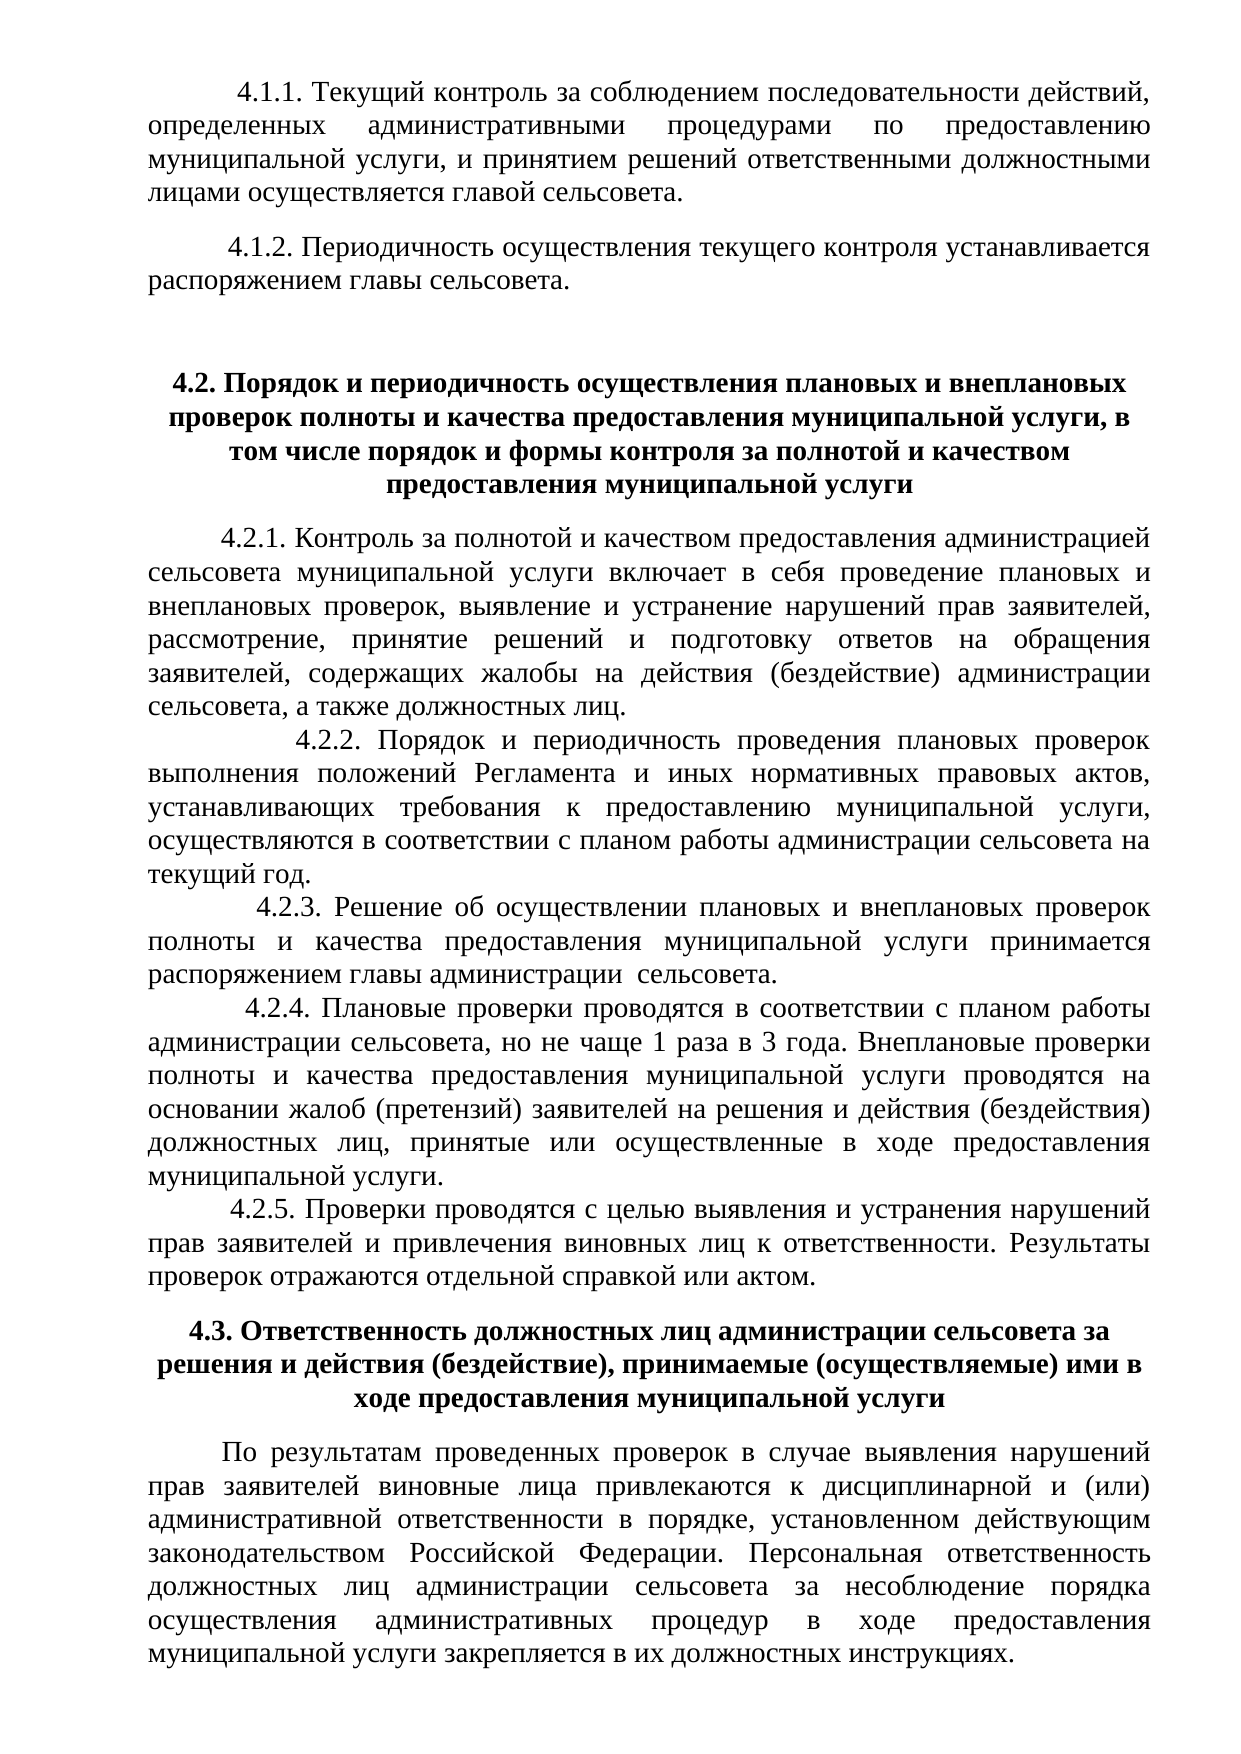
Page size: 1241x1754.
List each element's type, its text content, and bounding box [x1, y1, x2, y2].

text 4.3. Ответственность должностных лиц администрации сельсовета за решения и действия (бездействие), принимаемые (осуществляемые) ими в ходе предоставления муниципальной услуги [148, 1313, 1152, 1413]
text 4.2.3. Решение об осуществлении плановых и внеплановых проверок полноты и качества предоставления муниципальной услуги принимается распоряжением главы администрации сельсовета. [148, 889, 1152, 990]
text 4.2.1. Контроль за полнотой и качеством предоставления администрацией сельсовета муниципальной услуги включает в себя проведение плановых и внеплановых проверок, выявление и устранение нарушений прав заявителей, рассмотрение, принятие решений и подготовку ответов на обращения заявителей, содержащих жалобы на действия (бездействие) администрации сельсовета, а также должностных лиц. [148, 521, 1152, 722]
text 4.1.1. Текущий контроль за соблюдением последовательности действий, определенных административными процедурами по предоставлению муниципальной услуги, и принятием решений ответственными должностными лицами осуществляется главой сельсовета. [148, 74, 1152, 208]
text 4.2.2. Порядок и периодичность проведения плановых проверок выполнения положений Регламента и иных нормативных правовых актов, устанавливающих требования к предоставлению муниципальной услуги, осуществляются в соответствии с планом работы администрации сельсовета на текущий год. [148, 722, 1152, 889]
text 4.1.2. Периодичность осуществления текущего контроля устанавливается распоряжением главы сельсовета. [148, 229, 1152, 296]
text По результатам проведенных проверок в случае выявления нарушений прав заявителей виновные лица привлекаются к дисциплинарной и (или) административной ответственности в порядке, установленном действующим законодательством Российской Федерации. Персональная ответственность должностных лиц администрации сельсовета за несоблюдение порядка осуществления административных процедур в ходе предоставления муниципальной услуги закрепляется в их должностных инструкциях. [148, 1434, 1152, 1669]
text 4.2.5. Проверки проводятся с целью выявления и устранения нарушений прав заявителей и привлечения виновных лиц к ответственности. Результаты проверок отражаются отдельной справкой или актом. [148, 1191, 1152, 1292]
text 4.2. Порядок и периодичность осуществления плановых и внеплановых проверок полноты и качества предоставления муниципальной услуги, в том числе порядок и формы контроля за полнотой и качеством предоставления муниципальной услуги [148, 366, 1152, 500]
text 4.2.4. Плановые проверки проводятся в соответствии с планом работы администрации сельсовета, но не чаще 1 раза в 3 года. Внеплановые проверки полноты и качества предоставления муниципальной услуги проводятся на основании жалоб (претензий) заявителей на решения и действия (бездействия) должностных лиц, принятые или осуществленные в ходе предоставления муниципальной услуги. [148, 990, 1152, 1191]
